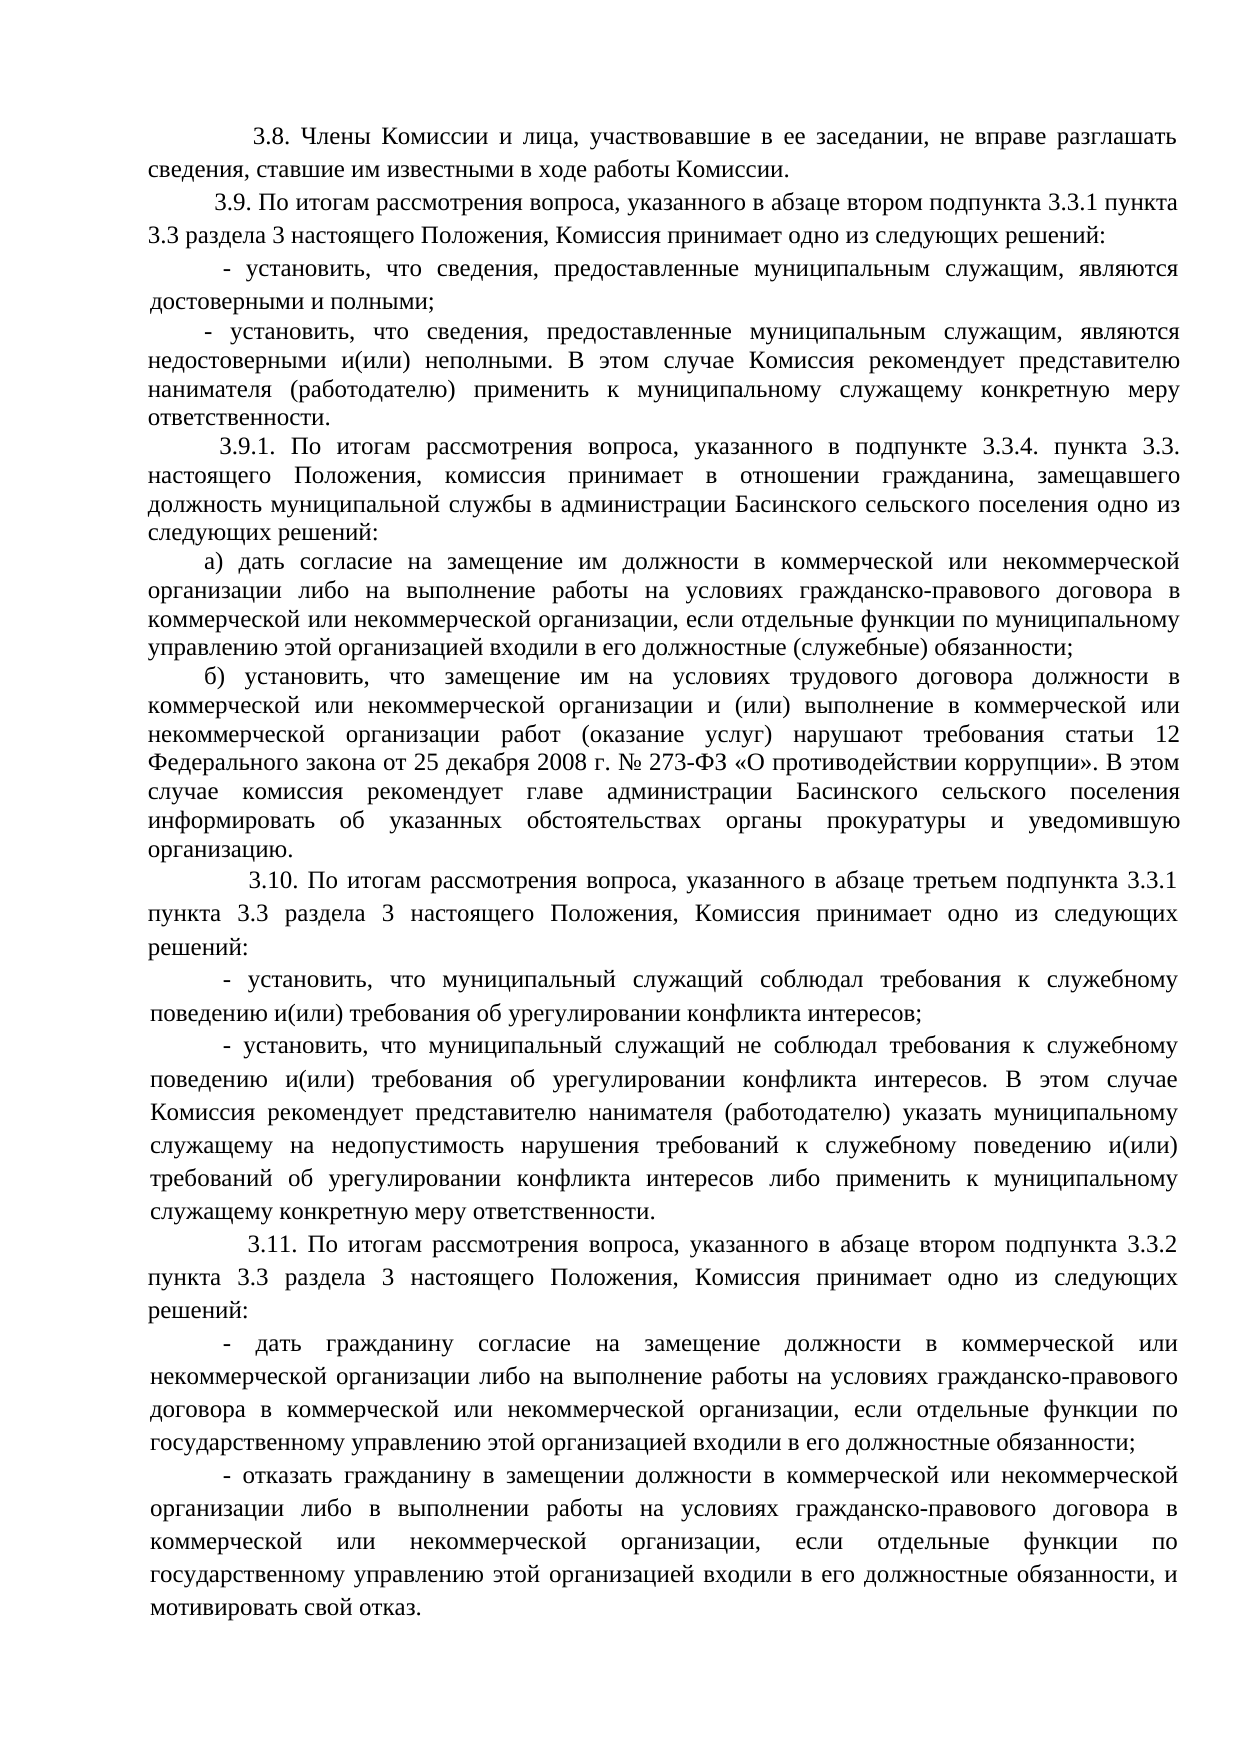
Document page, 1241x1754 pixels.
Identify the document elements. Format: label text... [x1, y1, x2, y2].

text - установить, что муниципальный служащий не соблюдал требования к служебному поведению и(или) требования об урегулировании конфликта интересов. В этом случае Комиссия рекомендует представителю нанимателя (работодателю) указать муниципальному служащему на недопустимость нарушения требований к служебному поведению и(или) требований об урегулировании конфликта интересов либо применить к муниципальному служащему конкретную меру ответственности. [150, 1028, 1179, 1226]
text - дать гражданину согласие на замещение должности в коммерческой или некоммерческой организации либо на выполнение работы на условиях гражданско-правового договора в коммерческой или некоммерческой организации, если отдельные функции по государственному управлению этой организацией входили в его должностные обязанности; [150, 1325, 1179, 1457]
text б) установить, что замещение им на условиях трудового договора должности в коммерческой или некоммерческой организации и (или) выполнение в коммерческой или некоммерческой организации работ (оказание услуг) нарушают требования статьи 12 Федерального закона от 25 декабря . № 273-ФЗ «О противодействии коррупции». В этом случае комиссия рекомендует главе администрации Басинского сельского поселения информировать об указанных обстоятельствах органы прокуратуры и уведомившую организацию. [148, 661, 1181, 862]
text - отказать гражданину в замещении должности в коммерческой или некоммерческой организации либо в выполнении работы на условиях гражданско-правового договора в коммерческой или некоммерческой организации, если отдельные функции по государственному управлению этой организацией входили в его должностные обязанности, и мотивировать свой отказ. [150, 1457, 1179, 1622]
text а) дать согласие на замещение им должности в коммерческой или некоммерческой организации либо на выполнение работы на условиях гражданско-правового договора в коммерческой или некоммерческой организации, если отдельные функции по муниципальному управлению этой организацией входили в его должностные (служебные) обязанности; [148, 546, 1181, 661]
text - установить, что сведения, предоставленные муниципальным служащим, являются недостоверными и(или) неполными. В этом случае Комиссия рекомендует представителю нанимателя (работодателю) применить к муниципальному служащему конкретную меру ответственности. [148, 316, 1181, 431]
text 3.9.1. По итогам рассмотрения вопроса, указанного в подпункте 3.3.4. пункта 3.3. настоящего Положения, комиссия принимает в отношении гражданина, замещавшего должность муниципальной службы в администрации Басинского сельского поселения одно из следующих решений: [148, 431, 1181, 546]
text - установить, что муниципальный служащий соблюдал требования к служебному поведению и(или) требования об урегулировании конфликта интересов; [150, 962, 1179, 1028]
text 3.11. По итогам рассмотрения вопроса, указанного в абзаце втором подпункта 3.3.2 пункта 3.3 раздела 3 настоящего Положения, Комиссия принимает одно из следующих решений: [148, 1226, 1179, 1325]
text - установить, что сведения, предоставленные муниципальным служащим, являются достоверными и полными; [150, 250, 1179, 316]
text 3.8. Члены Комиссии и лица, участвовавшие в ее заседании, не вправе разглашать сведения, ставшие им известными в ходе работы Комиссии. [148, 118, 1179, 184]
text 3.10. По итогам рассмотрения вопроса, указанного в абзаце третьем подпункта 3.3.1 пункта 3.3 раздела 3 настоящего Положения, Комиссия принимает одно из следующих решений: [148, 862, 1179, 962]
text 3.9. По итогам рассмотрения вопроса, указанного в абзаце втором подпункта 3.3.1 пункта 3.3 раздела 3 настоящего Положения, Комиссия принимает одно из следующих решений: [148, 184, 1179, 250]
